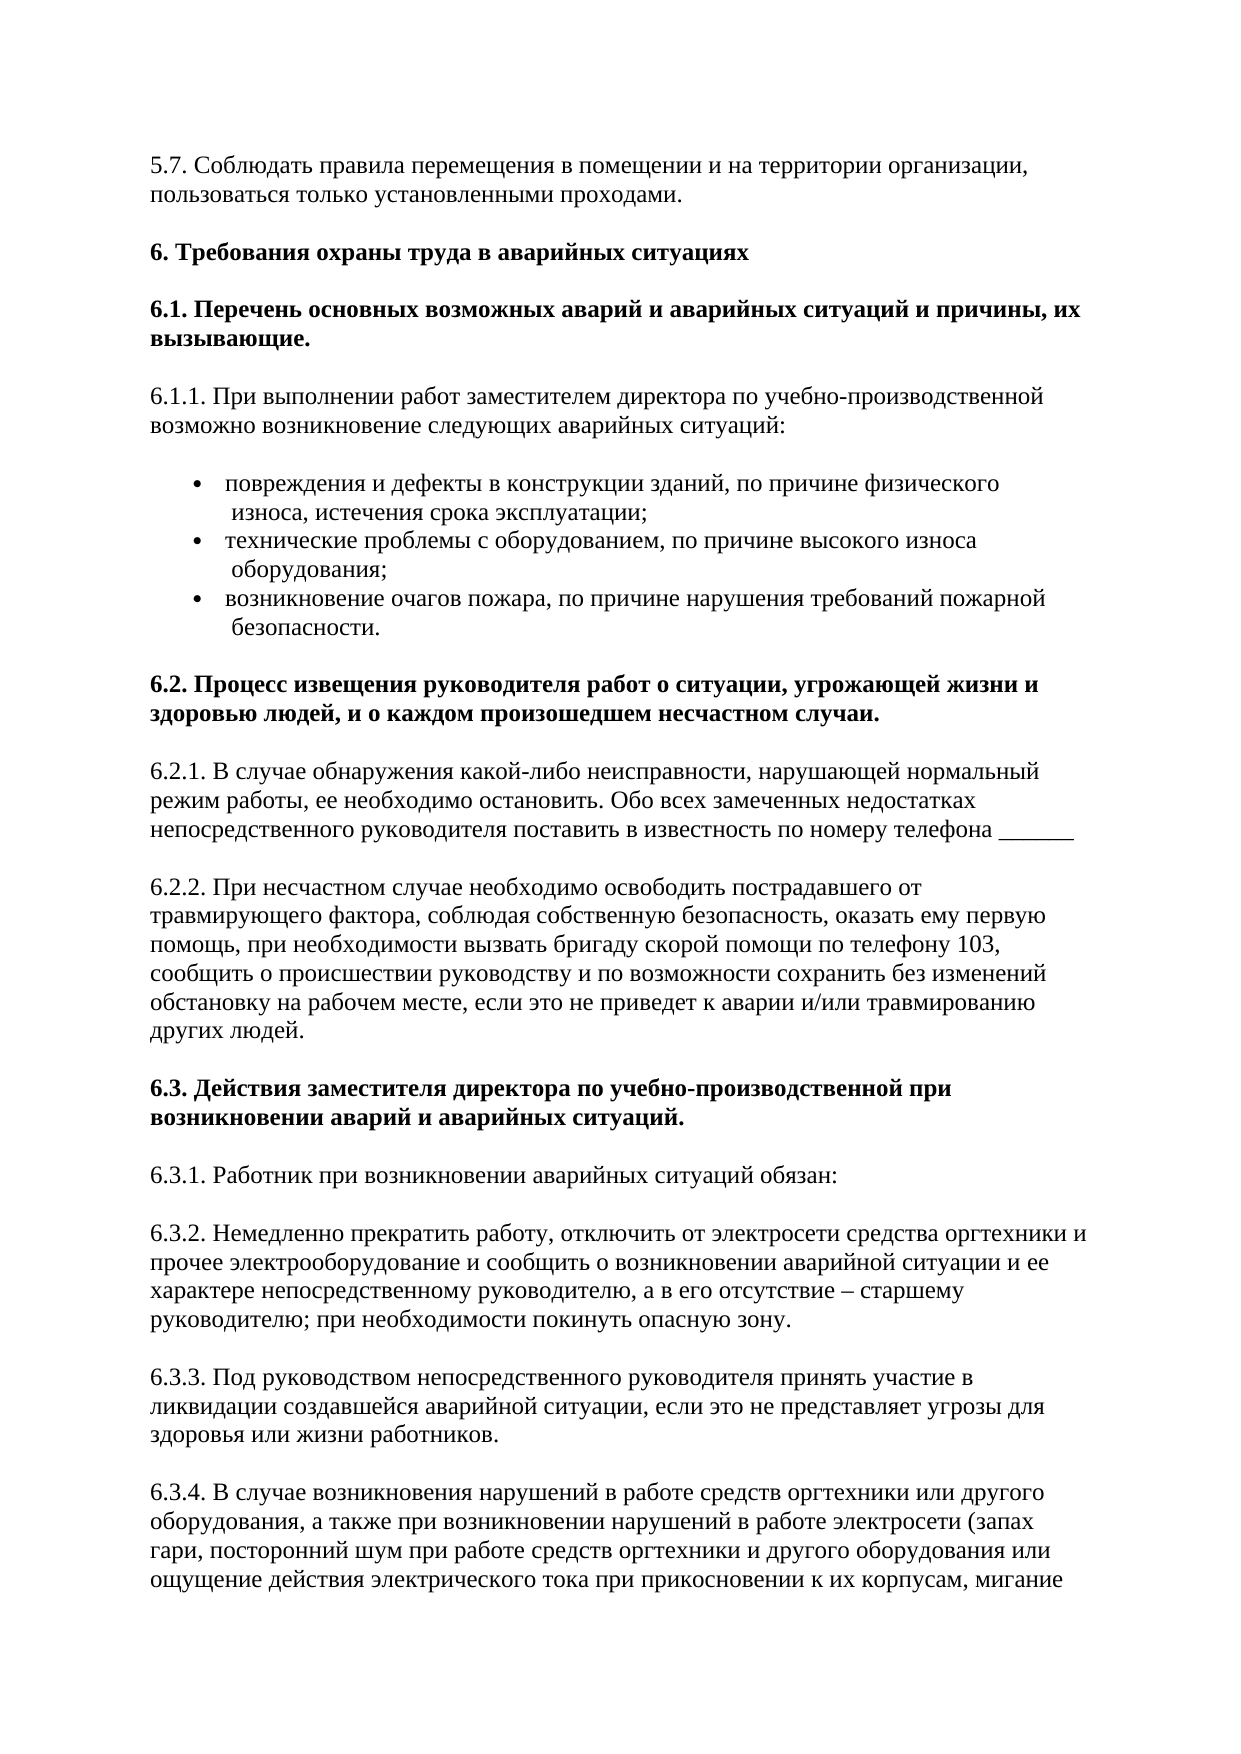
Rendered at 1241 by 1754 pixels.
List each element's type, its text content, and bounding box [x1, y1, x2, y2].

text 6.3.3. Под руководством непосредственного руководителя принять участие в ликвидации создавшейся аварийной ситуации, если это не представляет угрозы для здоровья или жизни работников. [150, 1362, 1090, 1448]
text 6.2.2. При несчастном случае необходимо освободить пострадавшего от травмирующего фактора, соблюдая собственную безопасность, оказать ему первую помощь, при необходимости вызвать бригаду скорой помощи по телефону 103, сообщить о происшествии руководству и по возможности сохранить без изменений обстановку на рабочем месте, если это не приведет к аварии и/или травмированию других людей. [150, 872, 1090, 1044]
list возникновение очагов пожара, по причине нарушения требований пожарной безопасности. [194, 583, 1071, 640]
text 6.1.1. При выполнении работ заместителем директора по учебно-производственной возможно возникновение следующих аварийных ситуаций: [150, 381, 1090, 439]
text 6. Требования охраны труда в аварийных ситуациях [150, 237, 1090, 265]
list технические проблемы с оборудованием, по причине высокого износа оборудования; [194, 525, 1071, 583]
text 5.7. Соблюдать правила перемещения в помещении и на территории организации, пользоваться только установленными проходами. [150, 150, 1090, 207]
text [150, 1477, 1090, 1592]
list повреждения и дефекты в конструкции зданий, по причине физического износа, истечения срока эксплуатации; [194, 468, 1071, 525]
text 6.3.2. Немедленно прекратить работу, отключить от электросети средства оргтехники и прочее электрооборудование и сообщить о возникновении аварийной ситуации и ее характере непосредственному руководителю, а в его отсутствие – старшему руководителю; при необходимости покинуть опасную зону. [150, 1218, 1090, 1333]
text 6.3.1. Работник при возникновении аварийных ситуаций обязан: [150, 1160, 1090, 1189]
text 6.2.1. В случае обнаружения какой-либо неисправности, нарушающей нормальный режим работы, ее необходимо остановить. Обо всех замеченных недостатках непосредственного руководителя поставить в известность по номеру телефона ______ [150, 756, 1090, 842]
text 6.3. Действия заместителя директора по учебно-производственной при возникновении аварий и аварийных ситуаций. [150, 1073, 1090, 1131]
text 6.2. Процесс извещения руководителя работ о ситуации, угрожающей жизни и здоровью людей, и о каждом произошедшем несчастном случаи. [150, 669, 1090, 727]
text 6.1. Перечень основных возможных аварий и аварийных ситуаций и причины, их вызывающие. [150, 294, 1090, 352]
